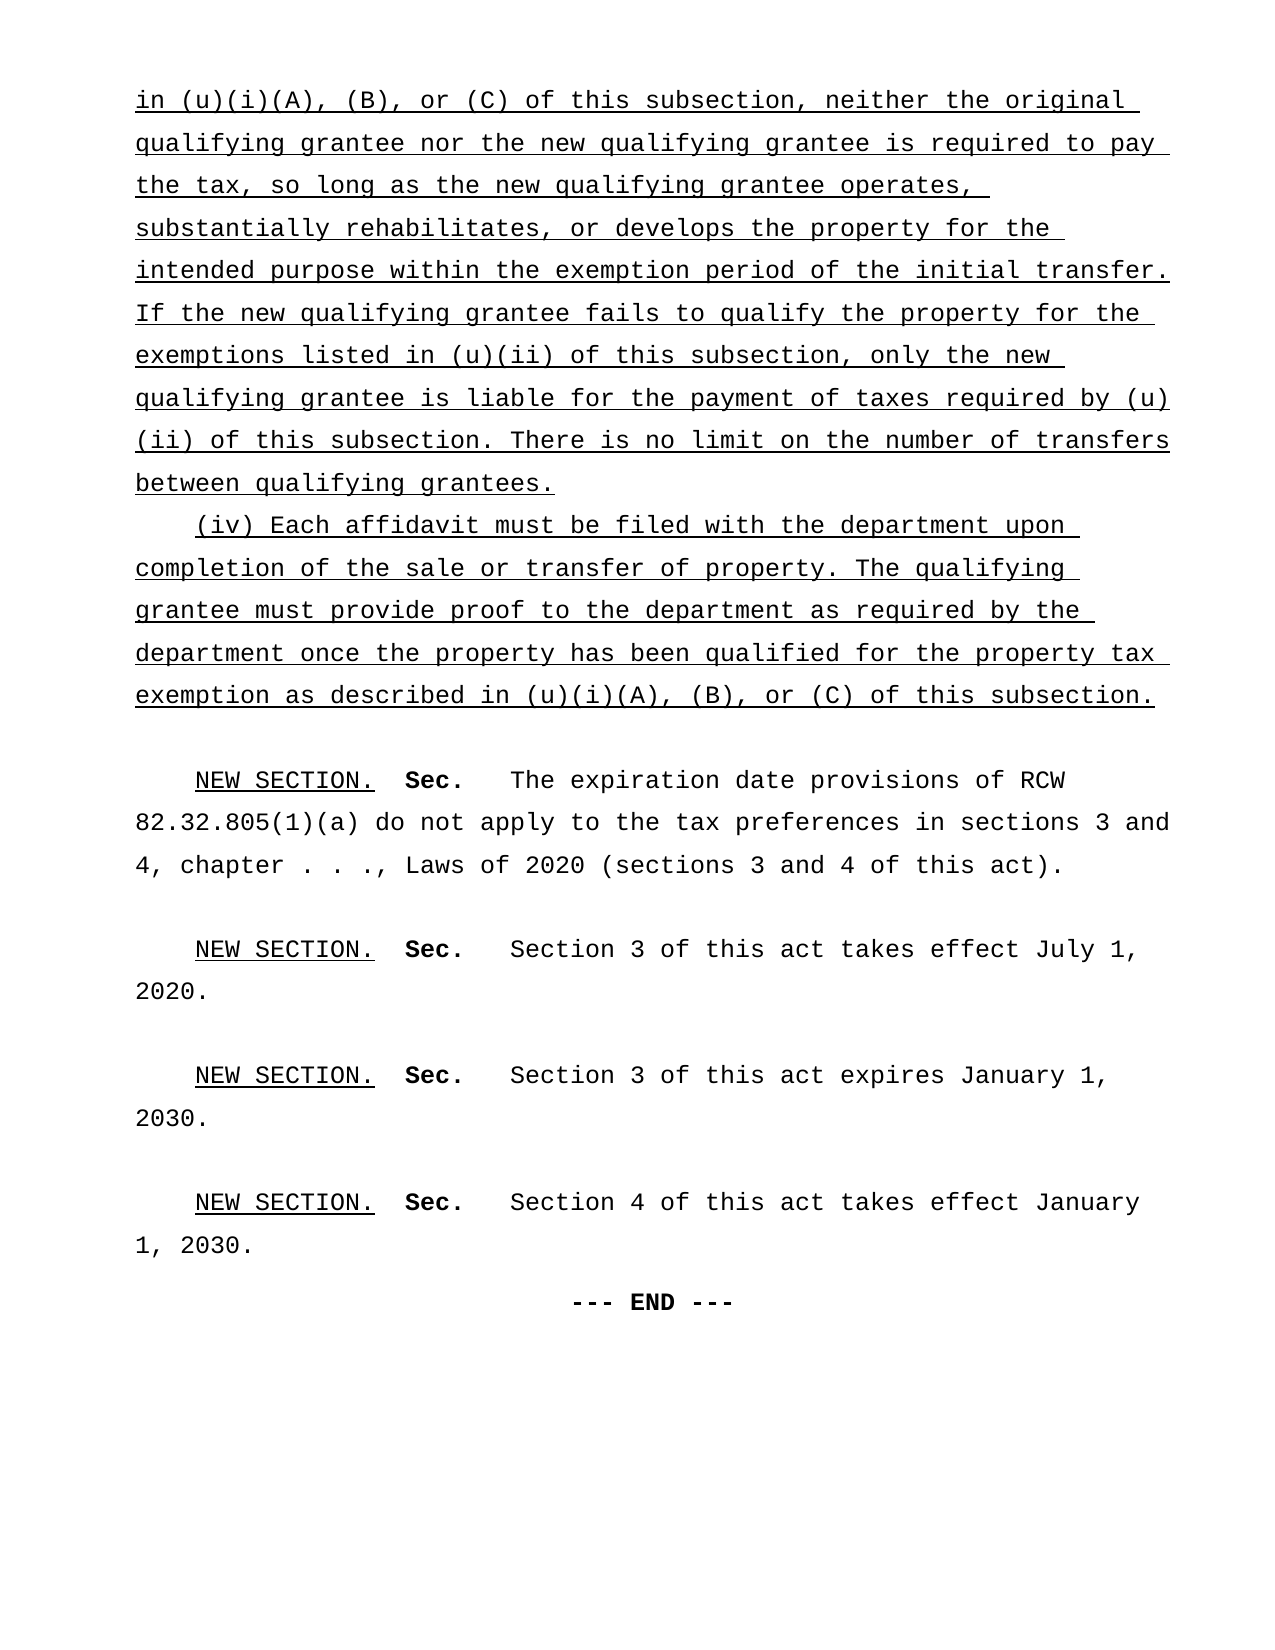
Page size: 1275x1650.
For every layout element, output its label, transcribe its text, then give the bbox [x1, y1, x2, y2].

text NEW SECTION. Sec. Section 3 of this act takes effect July 1, 2020. [135, 923, 1170, 1008]
text NEW SECTION. Sec. The expiration date provisions of RCW 82.32.805(1)(a) do not apply to the tax preferences in sections 3 and 4, chapter . . ., Laws of 2020 (sections 3 and 4 of this act). [135, 754, 1170, 882]
text NEW SECTION. Sec. Section 3 of this act expires January 1, 2030. [135, 1050, 1170, 1135]
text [135, 75, 1170, 154]
text (iv) Each affidavit must be filed with the department upon completion of the sale or transfer of property. The qualifying grantee must provide proof to the department as required by the department once the property has been qualified for the property tax exemption as described in (u)(i)(A), (B), or (C) of this subsection. [135, 500, 1170, 664]
text (iv) Each affidavit must be filed with the department upon completion of the sale or transfer of property. The qualifying grantee must provide proof to the department as required by the department once the property has been qualified for the property tax exemption as described in (u)(i)(A), (B), or (C) of this subsection. [135, 665, 1170, 712]
text NEW SECTION. Sec. Section 4 of this act takes effect January 1, 2030. [135, 1177, 1170, 1262]
text --- END --- [135, 1290, 1170, 1318]
